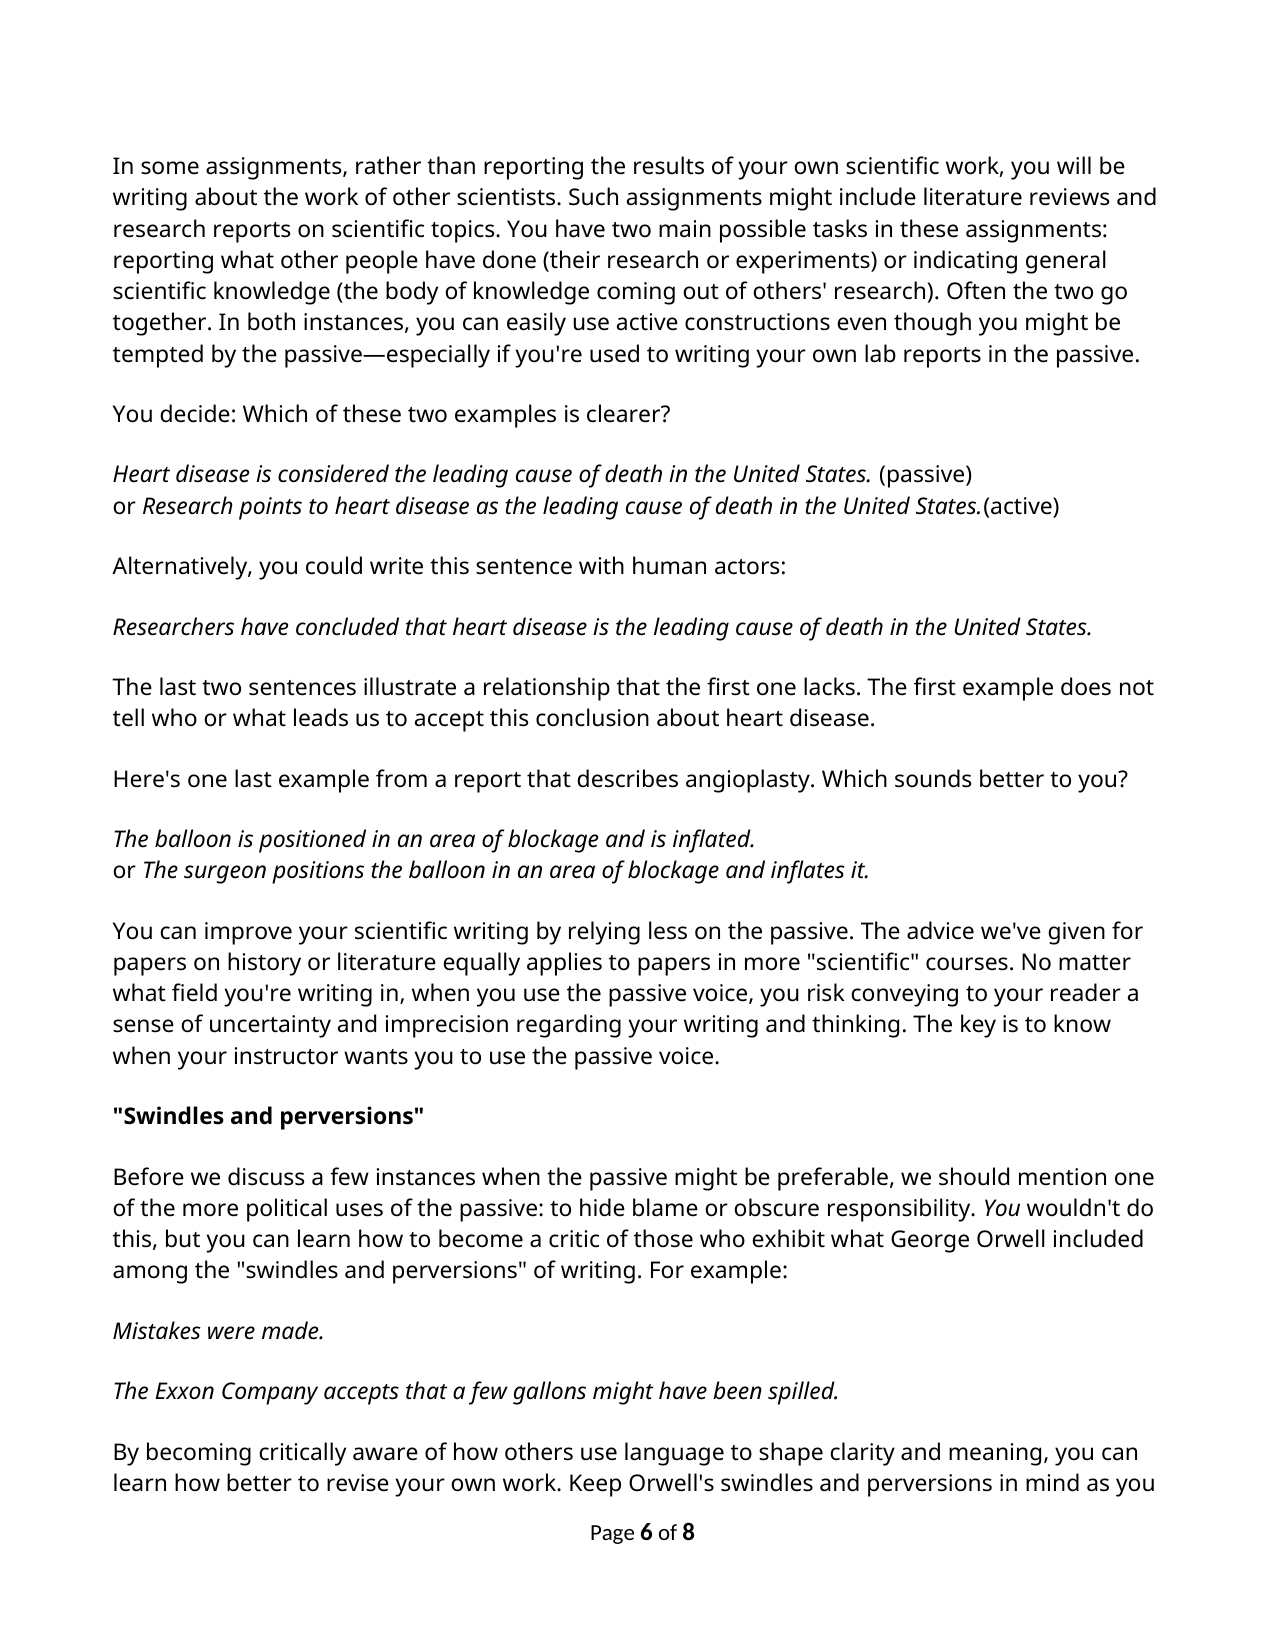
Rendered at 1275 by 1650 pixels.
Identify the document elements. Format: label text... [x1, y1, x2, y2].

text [112, 1435, 1172, 1498]
text The balloon is positioned in an area of blockage and is inflated. or The surgeon positions the balloon in an area of blockage and inflates it. [112, 823, 1172, 885]
text You can improve your scientific writing by relying less on the passive. The advice we've given for papers on history or literature equally applies to papers in more "scientific" courses. No matter what field you're writing in, when you use the passive voice, you risk conveying to your reader a sense of uncertainty and imprecision regarding your writing and thinking. The key is to know when your instructor wants you to use the passive voice. [112, 914, 1172, 1071]
text Researchers have concluded that heart disease is the leading cause of death in the United States. [112, 610, 1172, 642]
text Mistakes were made. [112, 1314, 1172, 1346]
text Alternatively, you could write this sentence with human actors: [112, 550, 1172, 581]
text Here's one last example from a report that describes angioplasty. Which sounds better to you? [112, 762, 1172, 794]
text You decide: Which of these two examples is clearer? [112, 398, 1172, 429]
text In some assignments, rather than reporting the results of your own scientific work, you will be writing about the work of other scientists. Such assignments might include literature reviews and research reports on scientific topics. You have two main possible tasks in these assignments: reporting what other people have done (their research or experiments) or indicating general scientific knowledge (the body of knowledge coming out of others' research). Often the two go together. In both instances, you can easily use active constructions even though you might be tempted by the passive—especially if you're used to writing your own lab reports in the passive. [112, 150, 1172, 369]
text Before we discuss a few instances when the passive might be preferable, we should mention one of the more political uses of the passive: to hide blame or obscure responsibility. You wouldn't do this, but you can learn how to become a critic of those who exhibit what George Orwell included among the "swindles and perversions" of writing. For example: [112, 1160, 1172, 1285]
text Heart disease is considered the leading cause of death in the United States. (passive) or Research points to heart disease as the leading cause of death in the United States.(active) [112, 458, 1172, 521]
text The last two sentences illustrate a relationship that the first one lacks. The first example does not tell who or what leads us to accept this conclusion about heart disease. [112, 671, 1172, 733]
text "Swindles and perversions" [112, 1100, 1172, 1131]
text The Exxon Company accepts that a few gallons might have been spilled. [112, 1375, 1172, 1406]
